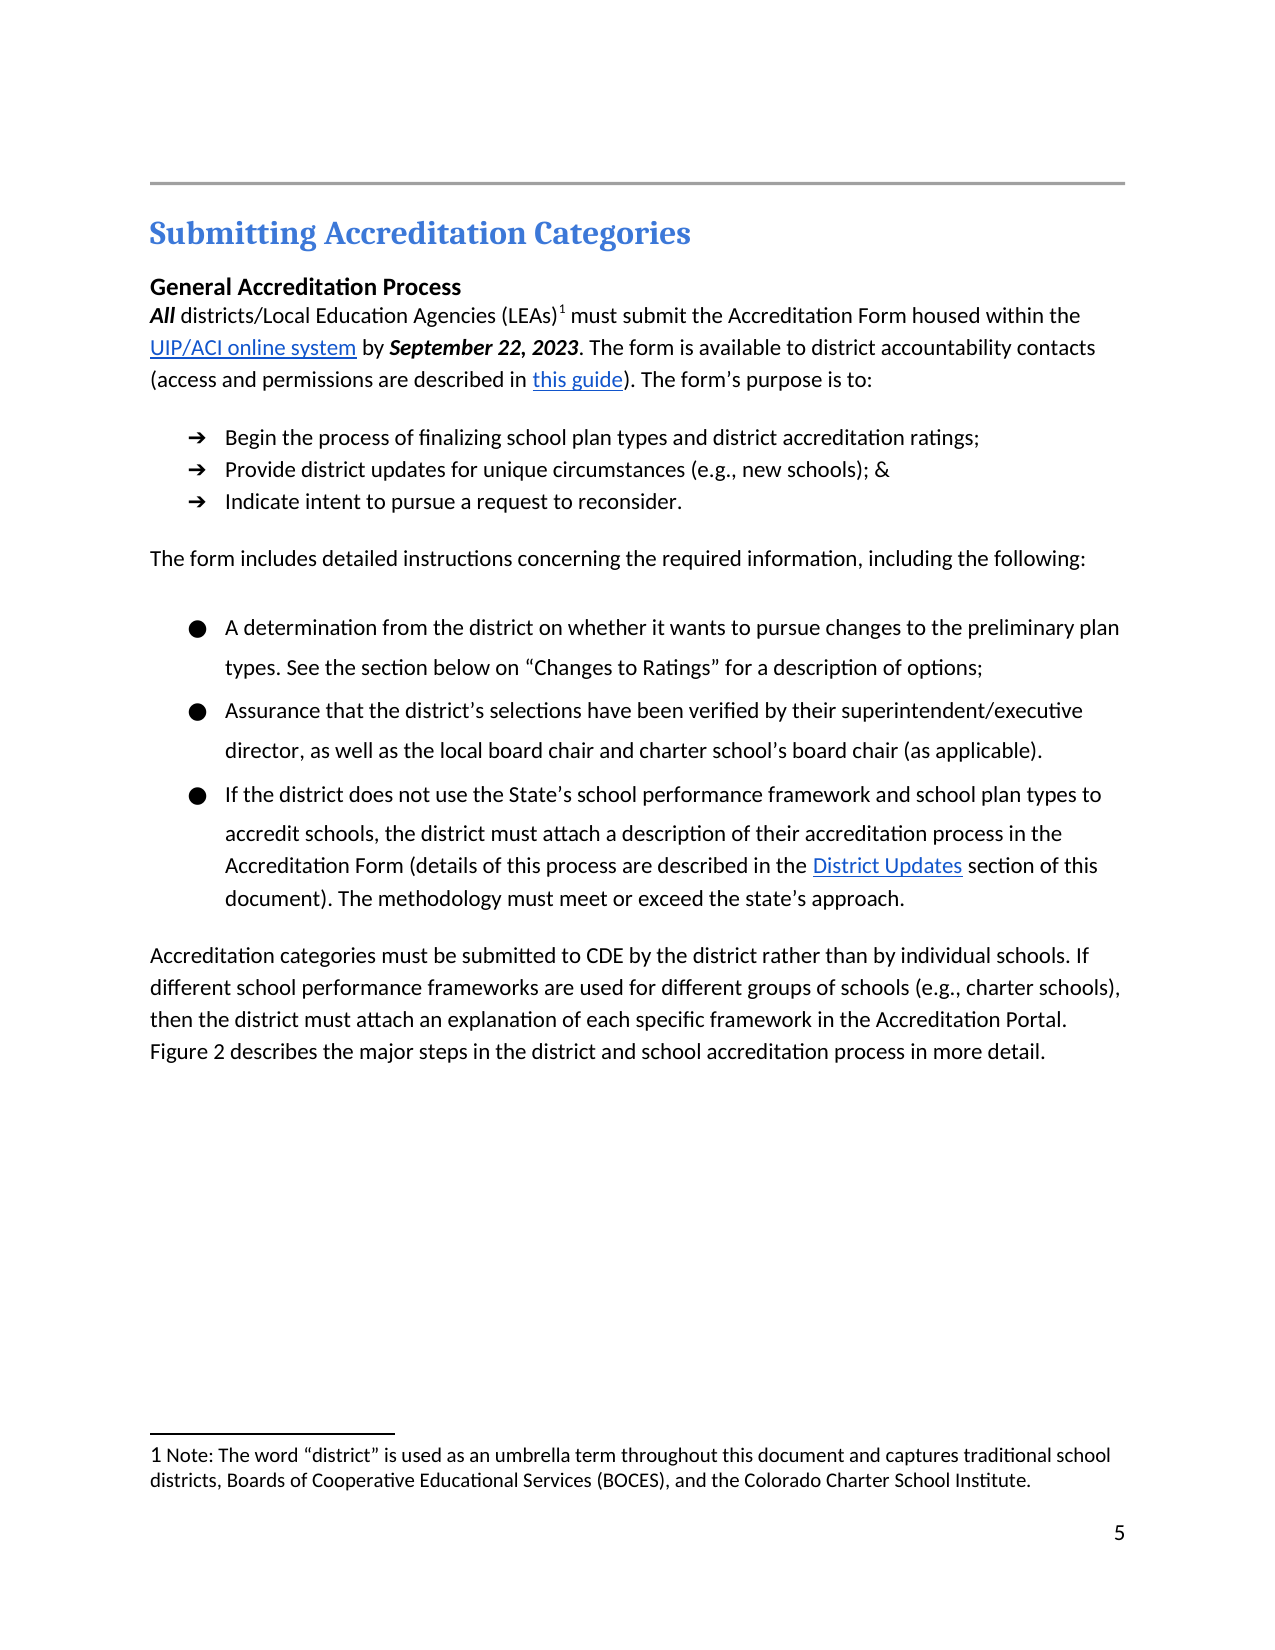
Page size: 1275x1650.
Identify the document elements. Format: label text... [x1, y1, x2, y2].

list Provide district updates for unique circumstances (e.g., new schools); & [187, 455, 1125, 483]
text Accreditation categories must be submitted to CDE by the district rather than by individual schools. If different school performance frameworks are used for different groups of schools (e.g., charter schools), then the district must attach an explanation of each specific framework in the Accreditation Portal. Figure 2 describes the major steps in the district and school accreditation process in more detail. [150, 941, 1125, 1065]
subtitle General Accreditation Process [150, 271, 1125, 301]
list Begin the process of finalizing school plan types and district accreditation ratings; [187, 423, 1125, 451]
text All districts/Local Education Agencies (LEAs) must submit the Accreditation Form housed within the UIP/ACI online system by September 22, 2023. The form is available to district accountability contacts (access and permissions are described in this guide). The form’s purpose is to: [150, 301, 1125, 393]
list If the district does not use the State’s school performance framework and school plan types to accredit schools, the district must attach a description of their accreditation process in the Accreditation Form (details of this process are described in the District Updates section of this document). The methodology must meet or exceed the state’s approach. [187, 768, 1125, 912]
subtitle Submitting Accreditation Categories [150, 214, 1125, 252]
list Indicate intent to pursue a request to reconsider. [187, 487, 1125, 515]
list Assurance that the district’s selections have been verified by their superintendent/executive director, as well as the local board chair and charter school’s board chair (as applicable). [187, 685, 1125, 764]
text The form includes detailed instructions concerning the required information, including the following: [150, 544, 1125, 572]
list A determination from the district on whether it wants to pursue changes to the preliminary plan types. See the section below on “Changes to Ratings” for a description of options; [187, 601, 1125, 681]
